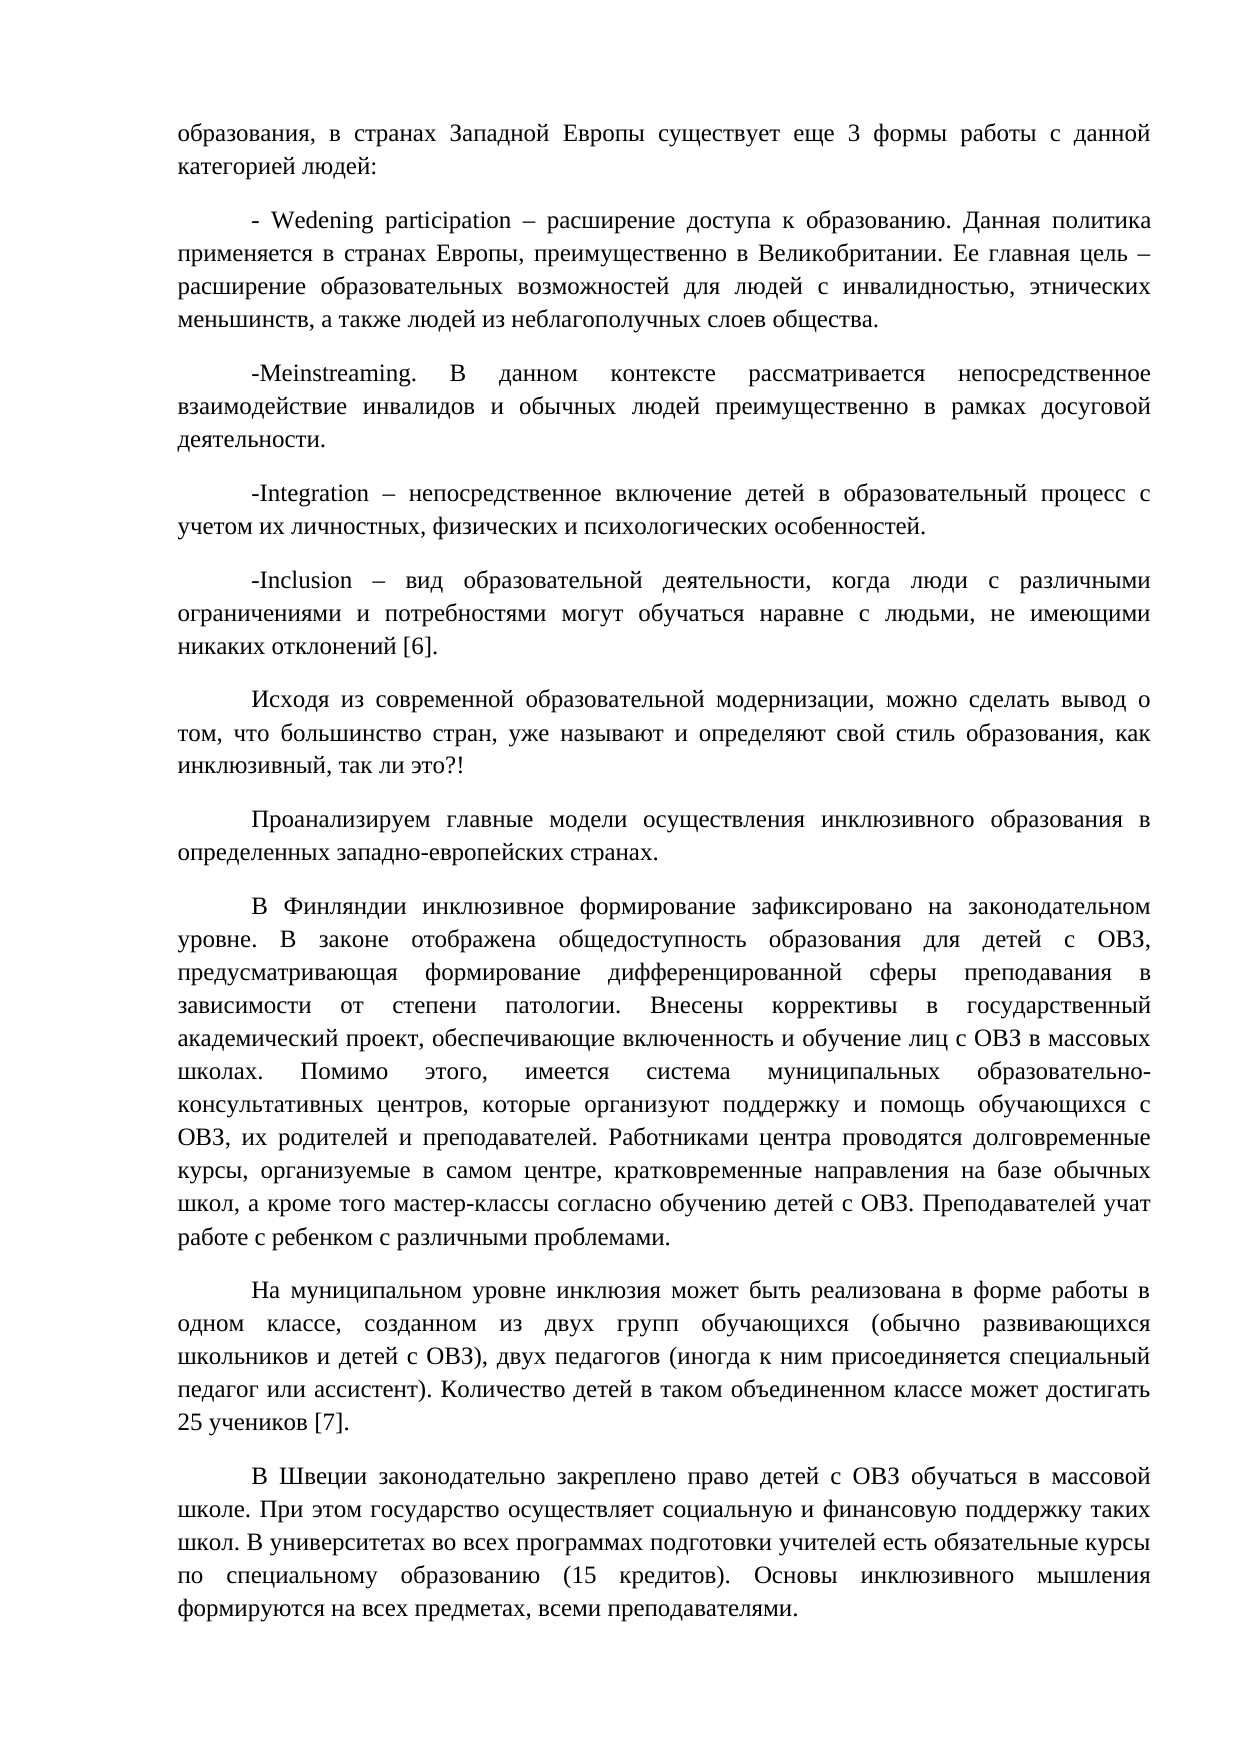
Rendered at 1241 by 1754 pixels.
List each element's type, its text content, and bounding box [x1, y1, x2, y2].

text -Inclusion – вид образовательной деятельности, когда люди с различными ограничениями и потребностями могут обучаться наравне с людьми, не имеющими никаких отклонений [6]. [177, 565, 1152, 659]
text В Финляндии инклюзивное формирование зафиксировано на законодательном уровне. В законе отображена общедоступность образования для детей с ОВЗ, предусматривающая формирование дифференцированной сферы преподавания в зависимости от степени патологии. Внесены коррективы в государственный академический проект, обеспечивающие включенность и обучение лиц с ОВЗ в массовых школах. Помимо этого, имеется система муниципальных образовательно-консультативных центров, которые организуют поддержку и помощь обучающихся с ОВЗ, их родителей и преподавателей. Работниками центра проводятся долговременные курсы, организуемые в самом центре, кратковременные направления на базе обычных школ, а кроме того мастер-классы согласно обучению детей с ОВЗ. Преподавателей учат работе с ребенком с различными проблемами. [177, 891, 1152, 1250]
text -Integration – непосредственное включение детей в образовательный процесс с учетом их личностных, физических и психологических особенностей. [177, 478, 1152, 539]
text - Wedening participation – расширение доступа к образованию. Данная политика применяется в странах Европы, преимущественно в Великобритании. Ее главная цель – расширение образовательных возможностей для людей с инвалидностью, этнических меньшинств, а также людей из неблагополучных слоев общества. [177, 205, 1152, 333]
text Исходя из современной образовательной модернизации, можно сделать вывод о том, что большинство стран, уже называют и определяют свой стиль образования, как инклюзивный, так ли это?! [177, 684, 1152, 779]
text В Швеции законодательно закреплено право детей с ОВЗ обучаться в массовой школе. При этом государство осуществляет социальную и финансовую поддержку таких школ. В университетах во всех программах подготовки учителей есть обязательные курсы по специальному образованию (15 кредитов). Основы инклюзивного мышления формируются на всех предметах, всеми преподавателями. [177, 1461, 1152, 1622]
text Проанализируем главные модели осуществления инклюзивного образования в определенных западно-европейских странах. [177, 804, 1152, 866]
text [177, 118, 1152, 180]
text -Meinstreaming. В данном контексте рассматривается непосредственное взаимодействие инвалидов и обычных людей преимущественно в рамках досуговой деятельности. [177, 358, 1152, 453]
text На муниципальном уровне инклюзия может быть реализована в форме работы в одном классе, созданном из двух групп обучающихся (обычно развивающихся школьников и детей с ОВЗ), двух педагогов (иногда к ним присоединяется специальный педагог или ассистент). Количество детей в таком объединенном классе может достигать 25 учеников [7]. [177, 1275, 1152, 1436]
